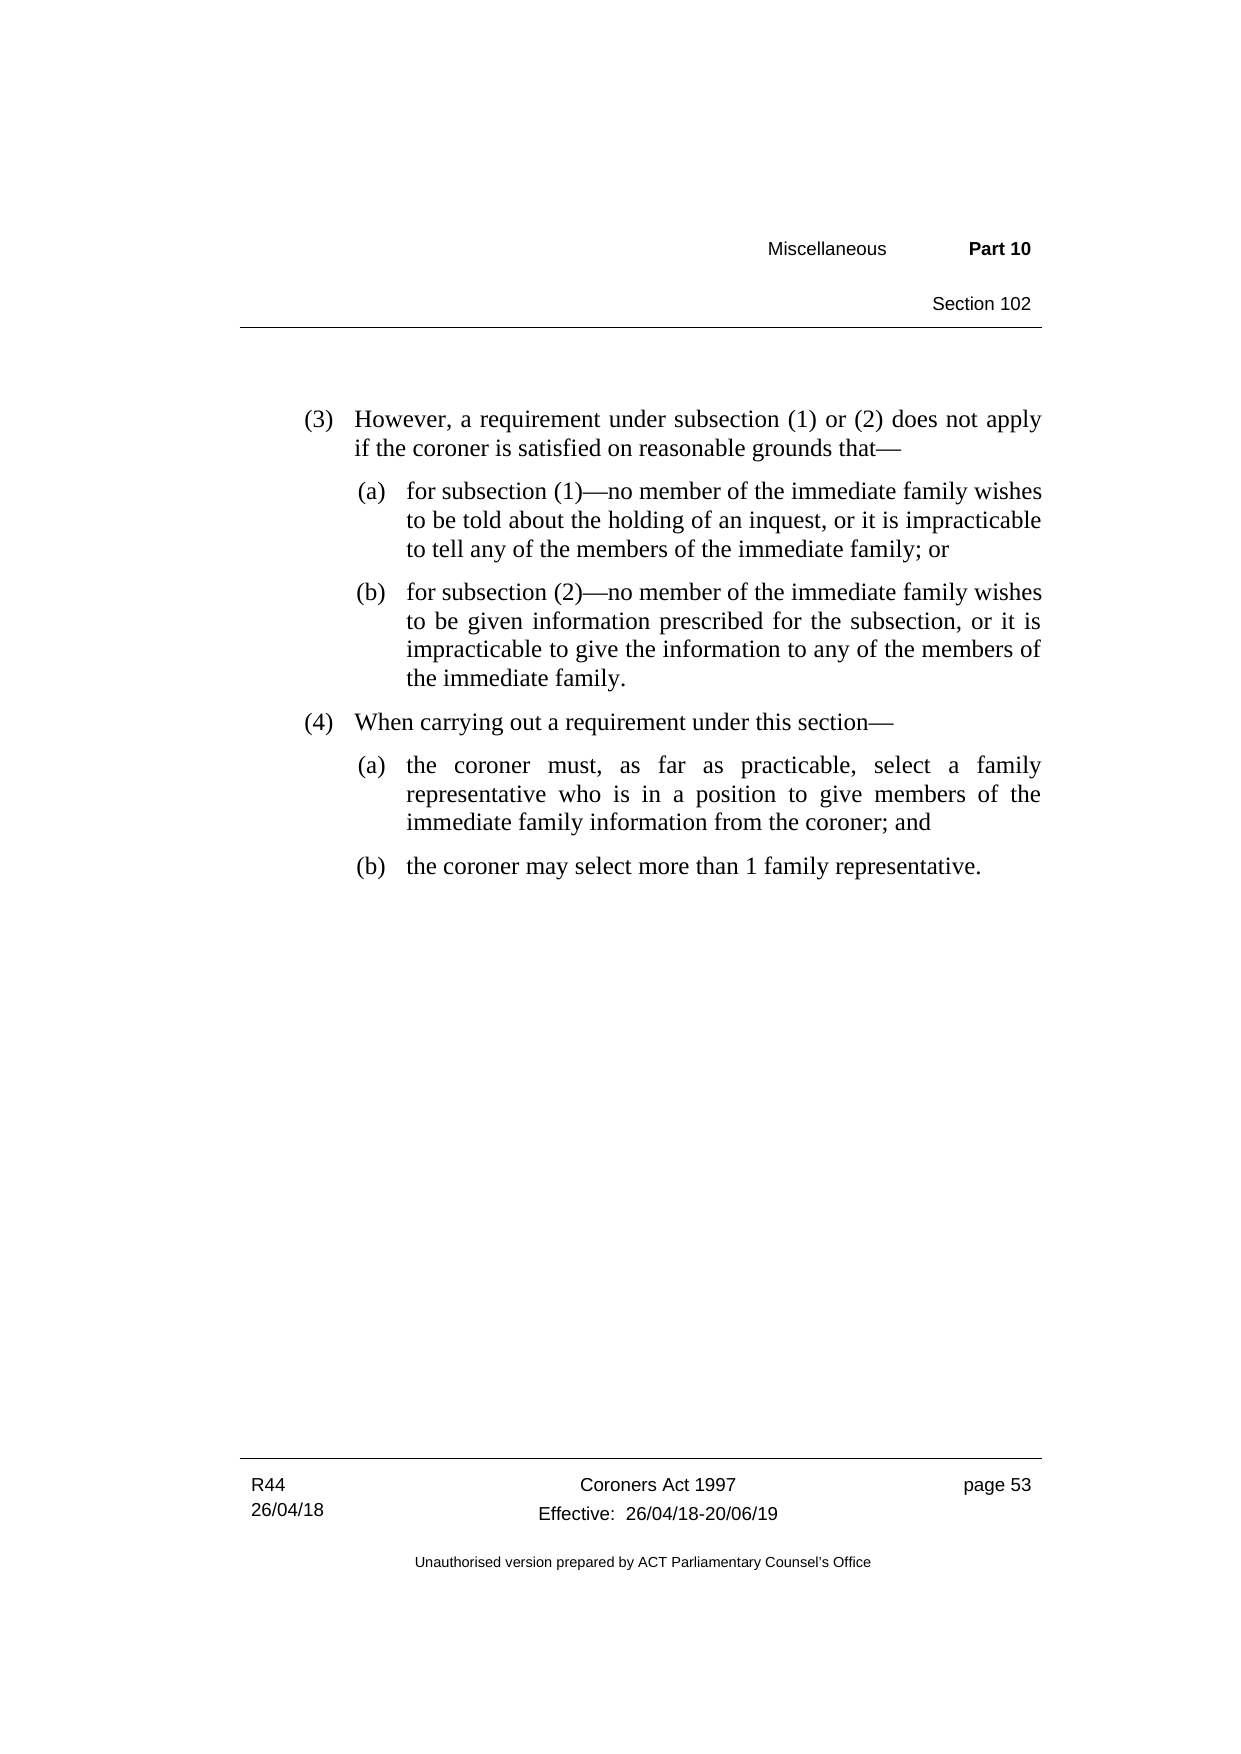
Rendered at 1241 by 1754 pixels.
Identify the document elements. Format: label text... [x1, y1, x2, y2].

text (a) the coroner must, as far as practicable, select a family representative who is in a position to give members of the immediate family information from the coroner; and [239, 750, 1042, 836]
text (3) However, a requirement under subsection (1) or (2) does not apply if the coroner is satisfied on reasonable grounds that— [239, 404, 1042, 462]
text (4) When carrying out a requirement under this section— [239, 707, 1042, 735]
text (b) the coroner may select more than 1 family representative. [239, 851, 1042, 879]
text (a) for subsection (1)—no member of the immediate family wishes to be told about the holding of an inquest, or it is impracticable to tell any of the members of the immediate family; or [239, 476, 1042, 562]
text (b) for subsection (2)—no member of the immediate family wishes to be given information prescribed for the subsection, or it is impracticable to give the information to any of the members of the immediate family. [239, 577, 1042, 692]
